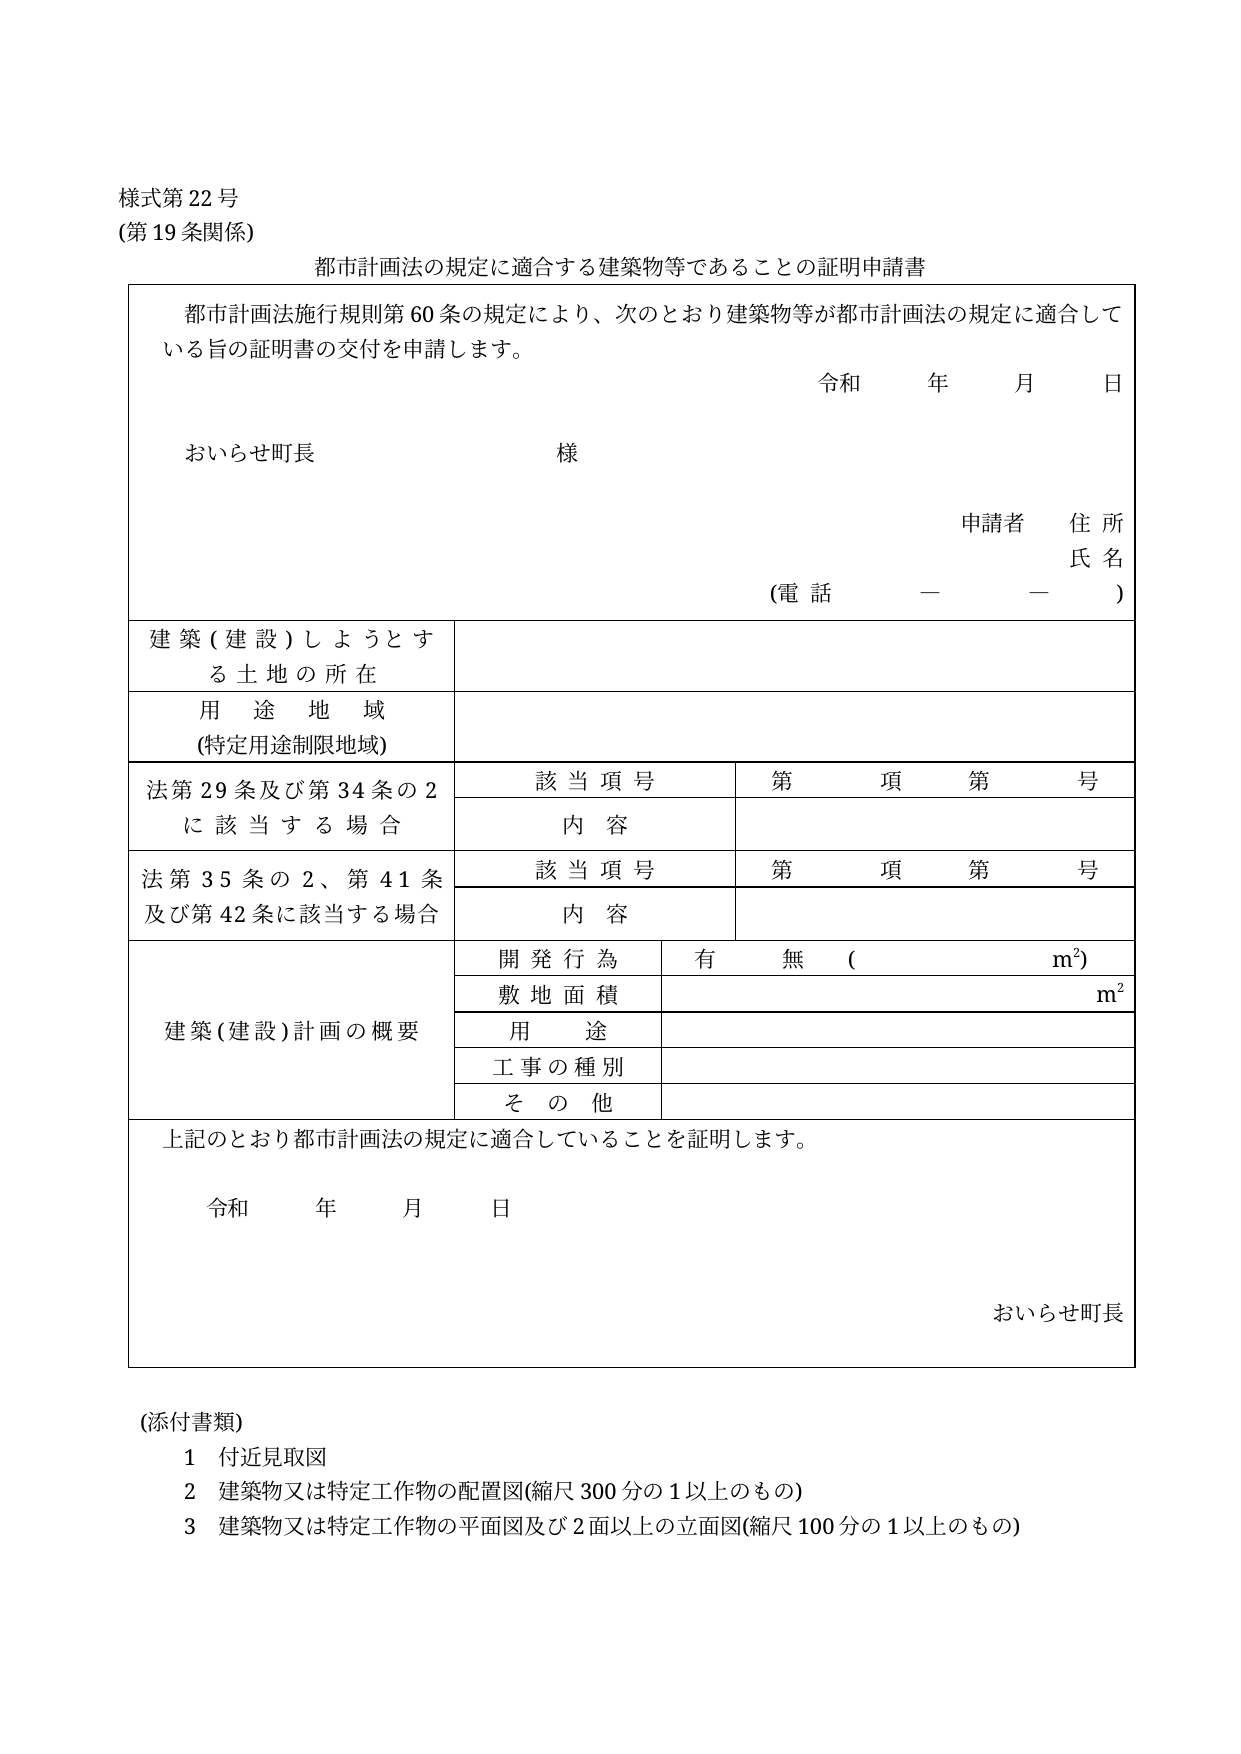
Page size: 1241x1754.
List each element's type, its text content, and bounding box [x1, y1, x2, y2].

text 様式第22号 [118, 179, 1122, 214]
table_cell 用途地域 (特定用途制限地域) [129, 692, 454, 761]
table_cell [455, 621, 1134, 691]
table_cell 建築(建設)しようとする土地の所在 [129, 621, 454, 691]
text 2 建築物又は特定工作物の配置図(縮尺300分の1以上のもの) [118, 1473, 1122, 1508]
table_header 都市計画法施行規則第60条の規定により、次のとおり建築物等が都市計画法の規定に適合している旨の証明書の交付を申請します。 令和 年 月 日 おいらせ町長 様 申請者 住所 氏名 (電話 ― ― ) [129, 285, 1134, 620]
table_cell 法第29条及び第34条の2に該当する場合 [129, 763, 454, 850]
table_cell 内容 [455, 888, 735, 939]
table_cell [736, 798, 1134, 850]
text 都市計画法の規定に適合する建築物等であることの証明申請書 [118, 249, 1122, 284]
table_cell 第 項 第 号 [736, 851, 1134, 886]
text 3 建築物又は特定工作物の平面図及び2面以上の立面図(縮尺100分の1以上のもの) [118, 1508, 1122, 1543]
table_cell 工事の種別 [455, 1048, 661, 1083]
table_cell 敷地面積 [455, 976, 661, 1011]
table_cell 上記のとおり都市計画法の規定に適合していることを証明します。 令和 年 月 日 おいらせ町長 [129, 1120, 1134, 1367]
table_cell 該当項号 [455, 851, 735, 886]
table_cell 内容 [455, 798, 735, 850]
table_cell [455, 692, 1134, 761]
table_cell [662, 1084, 1134, 1119]
table_cell m2 [662, 976, 1134, 1011]
table_cell 該当項号 [455, 763, 735, 797]
text (添付書類) [118, 1403, 1122, 1438]
table_cell その他 [455, 1084, 661, 1119]
table_cell [736, 888, 1134, 939]
table_cell 有 無 ( m2) [662, 941, 1134, 975]
table_cell 用途 [455, 1013, 661, 1047]
text 1 付近見取図 [118, 1438, 1122, 1473]
table_cell [662, 1013, 1134, 1047]
text (第19条関係) [118, 214, 1122, 249]
table_cell 開発行為 [455, 941, 661, 975]
table_cell [662, 1048, 1134, 1083]
table_cell 第 項 第 号 [736, 763, 1134, 797]
table_cell 建築(建設)計画の概要 [129, 941, 454, 1119]
table_cell 法第35条の2、第41条及び第42条に該当する場合 [129, 851, 454, 939]
